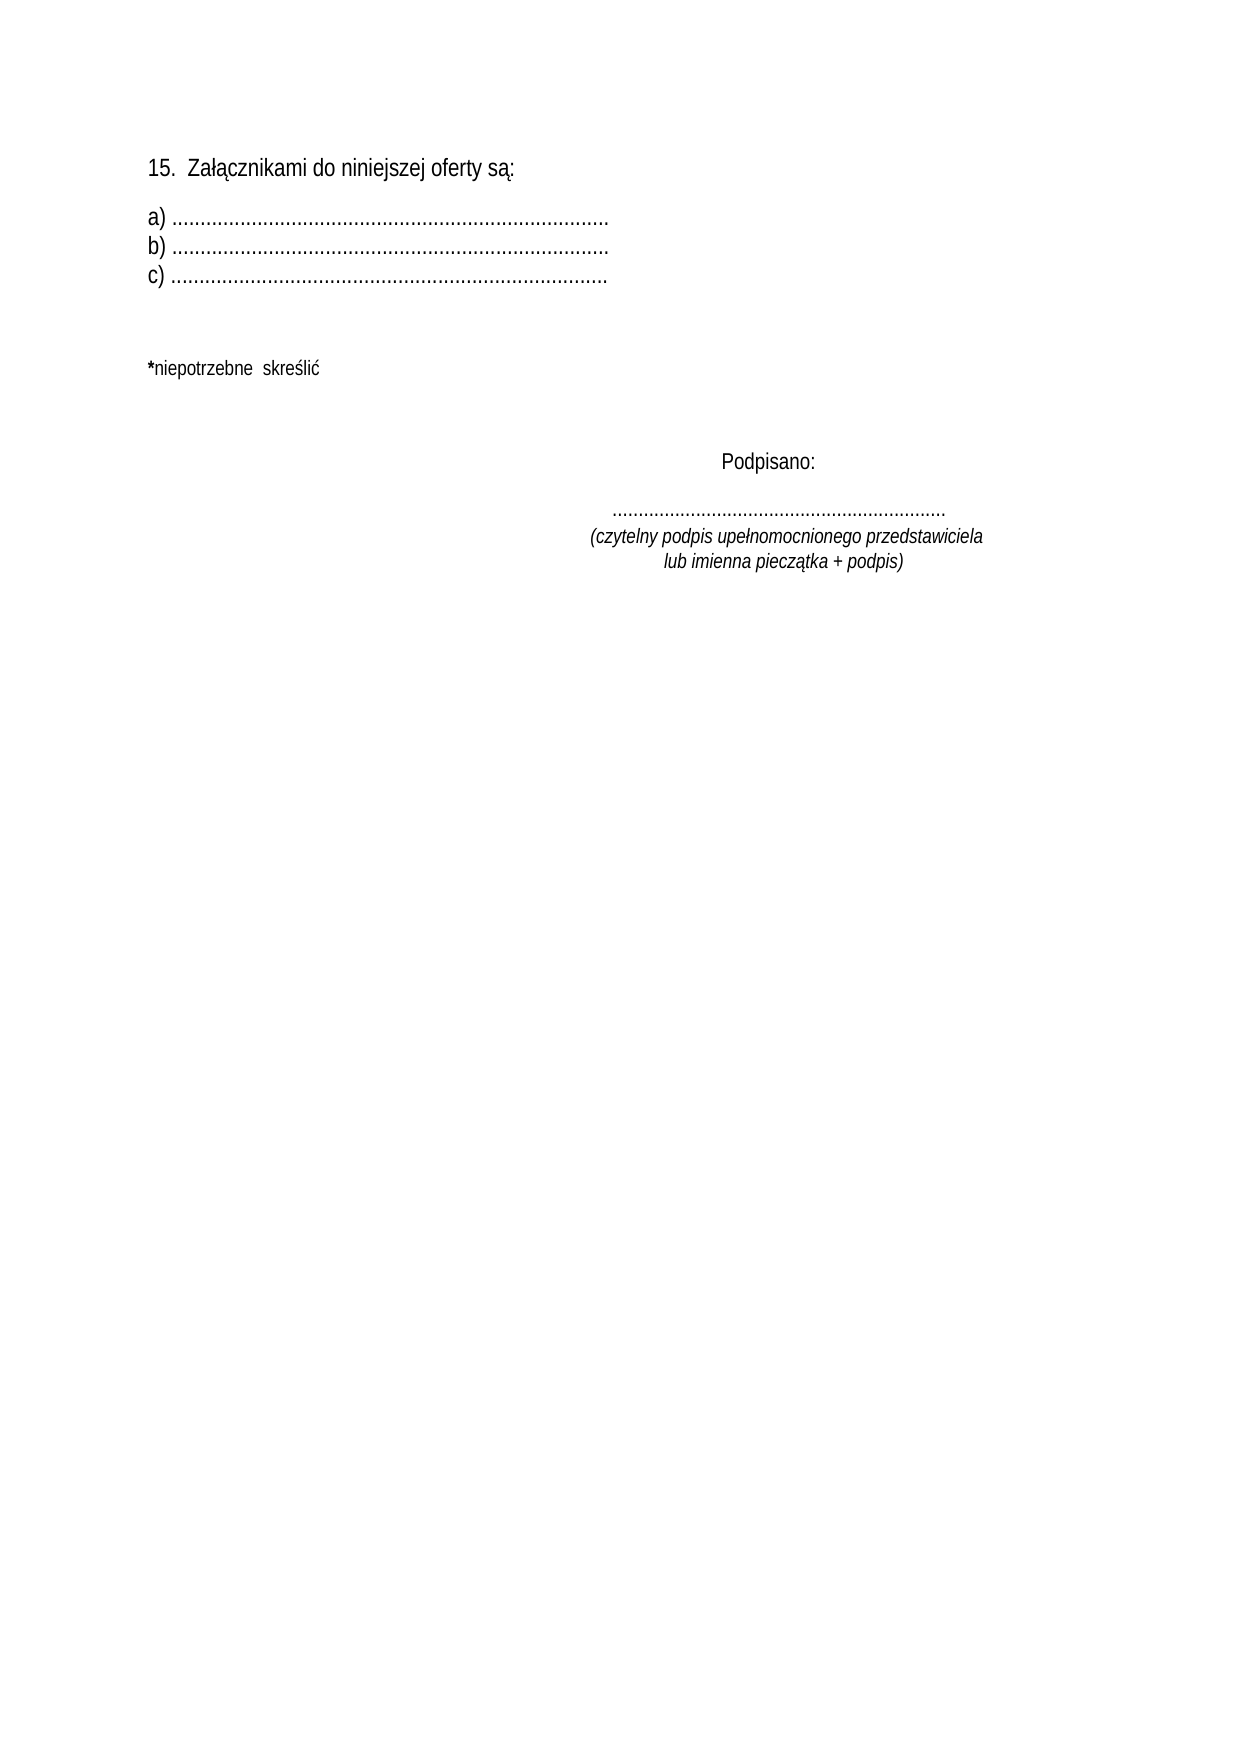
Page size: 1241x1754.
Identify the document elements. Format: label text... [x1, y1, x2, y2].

text *niepotrzebne skreślić [148, 355, 1093, 380]
text a) ............................................................................. b) ............................................................................. c) ............................................................................. [148, 202, 1093, 288]
text ................................................................ (czytelny podpis upełnomocnionego przedstawiciela lub imienna pieczątka + podpis) [148, 495, 1093, 573]
text Podpisano: [590, 448, 1093, 474]
text 15. Załącznikami do niniejszej oferty są: [148, 153, 1093, 182]
